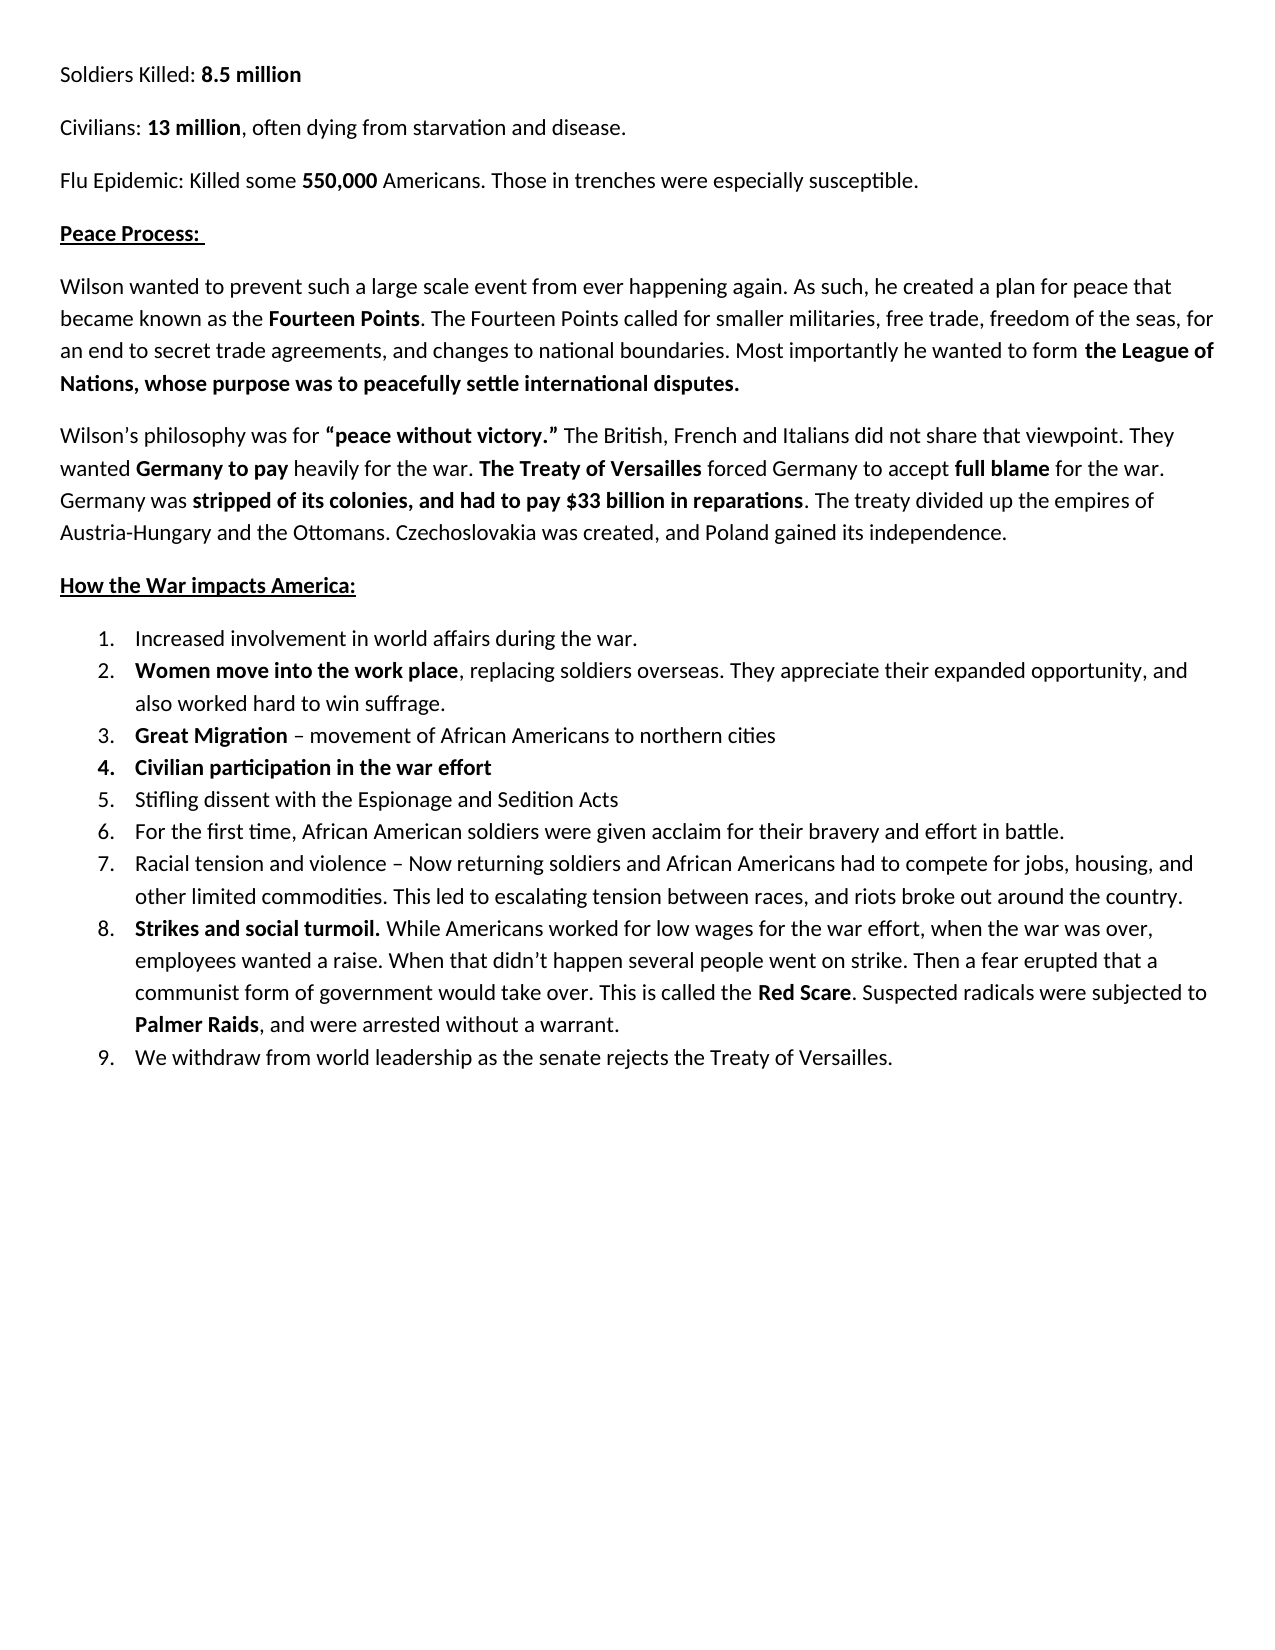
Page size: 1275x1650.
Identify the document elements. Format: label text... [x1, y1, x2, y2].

text Wilson’s philosophy was for “peace without victory.” The British, French and Italians did not share that viewpoint. They wanted Germany to pay heavily for the war. The Treaty of Versailles forced Germany to accept full blame for the war. Germany was stripped of its colonies, and had to pay $33 billion in reparations. The treaty divided up the empires of Austria-Hungary and the Ottomans. Czechoslovakia was created, and Poland gained its independence. [60, 422, 1215, 546]
text Wilson wanted to prevent such a large scale event from ever happening again. As such, he created a plan for peace that became known as the Fourteen Points. The Fourteen Points called for smaller militaries, free trade, freedom of the seas, for an end to secret trade agreements, and changes to national boundaries. Most importantly he wanted to form the League of Nations, whose purpose was to peacefully settle international disputes. [60, 272, 1215, 397]
list We withdraw from world leadership as the senate rejects the Treaty of Versailles. [97, 1043, 1215, 1071]
list Increased involvement in world affairs during the war. [97, 624, 1215, 652]
list For the first time, African American soldiers were given acclaim for their bravery and effort in battle. [97, 817, 1215, 845]
list Women move into the work place, replacing soldiers overseas. They appreciate their expanded opportunity, and also worked hard to win suffrage. [97, 656, 1215, 717]
list Strikes and social turmoil. While Americans worked for low wages for the war effort, when the war was over, employees wanted a raise. When that didn’t happen several people went on strike. Then a fear erupted that a communist form of government would take over. This is called the Red Scare. Suspected radicals were subjected to Palmer Raids, and were arrested without a warrant. [97, 914, 1215, 1038]
list Stifling dissent with the Espionage and Sedition Acts [97, 785, 1215, 813]
text Civilians: 13 million, often dying from starvation and disease. [60, 113, 1215, 141]
text Flu Epidemic: Killed some 550,000 Americans. Those in trenches were especially susceptible. [60, 166, 1215, 194]
text Soldiers Killed: 8.5 million [60, 60, 1215, 88]
text Peace Process: [60, 219, 1215, 247]
list Racial tension and violence – Now returning soldiers and African Americans had to compete for jobs, housing, and other limited commodities. This led to escalating tension between races, and riots broke out around the country. [97, 849, 1215, 910]
list Great Migration – movement of African Americans to northern cities [97, 721, 1215, 749]
list Civilian participation in the war effort [97, 753, 1215, 781]
text How the War impacts America: [60, 571, 1215, 599]
